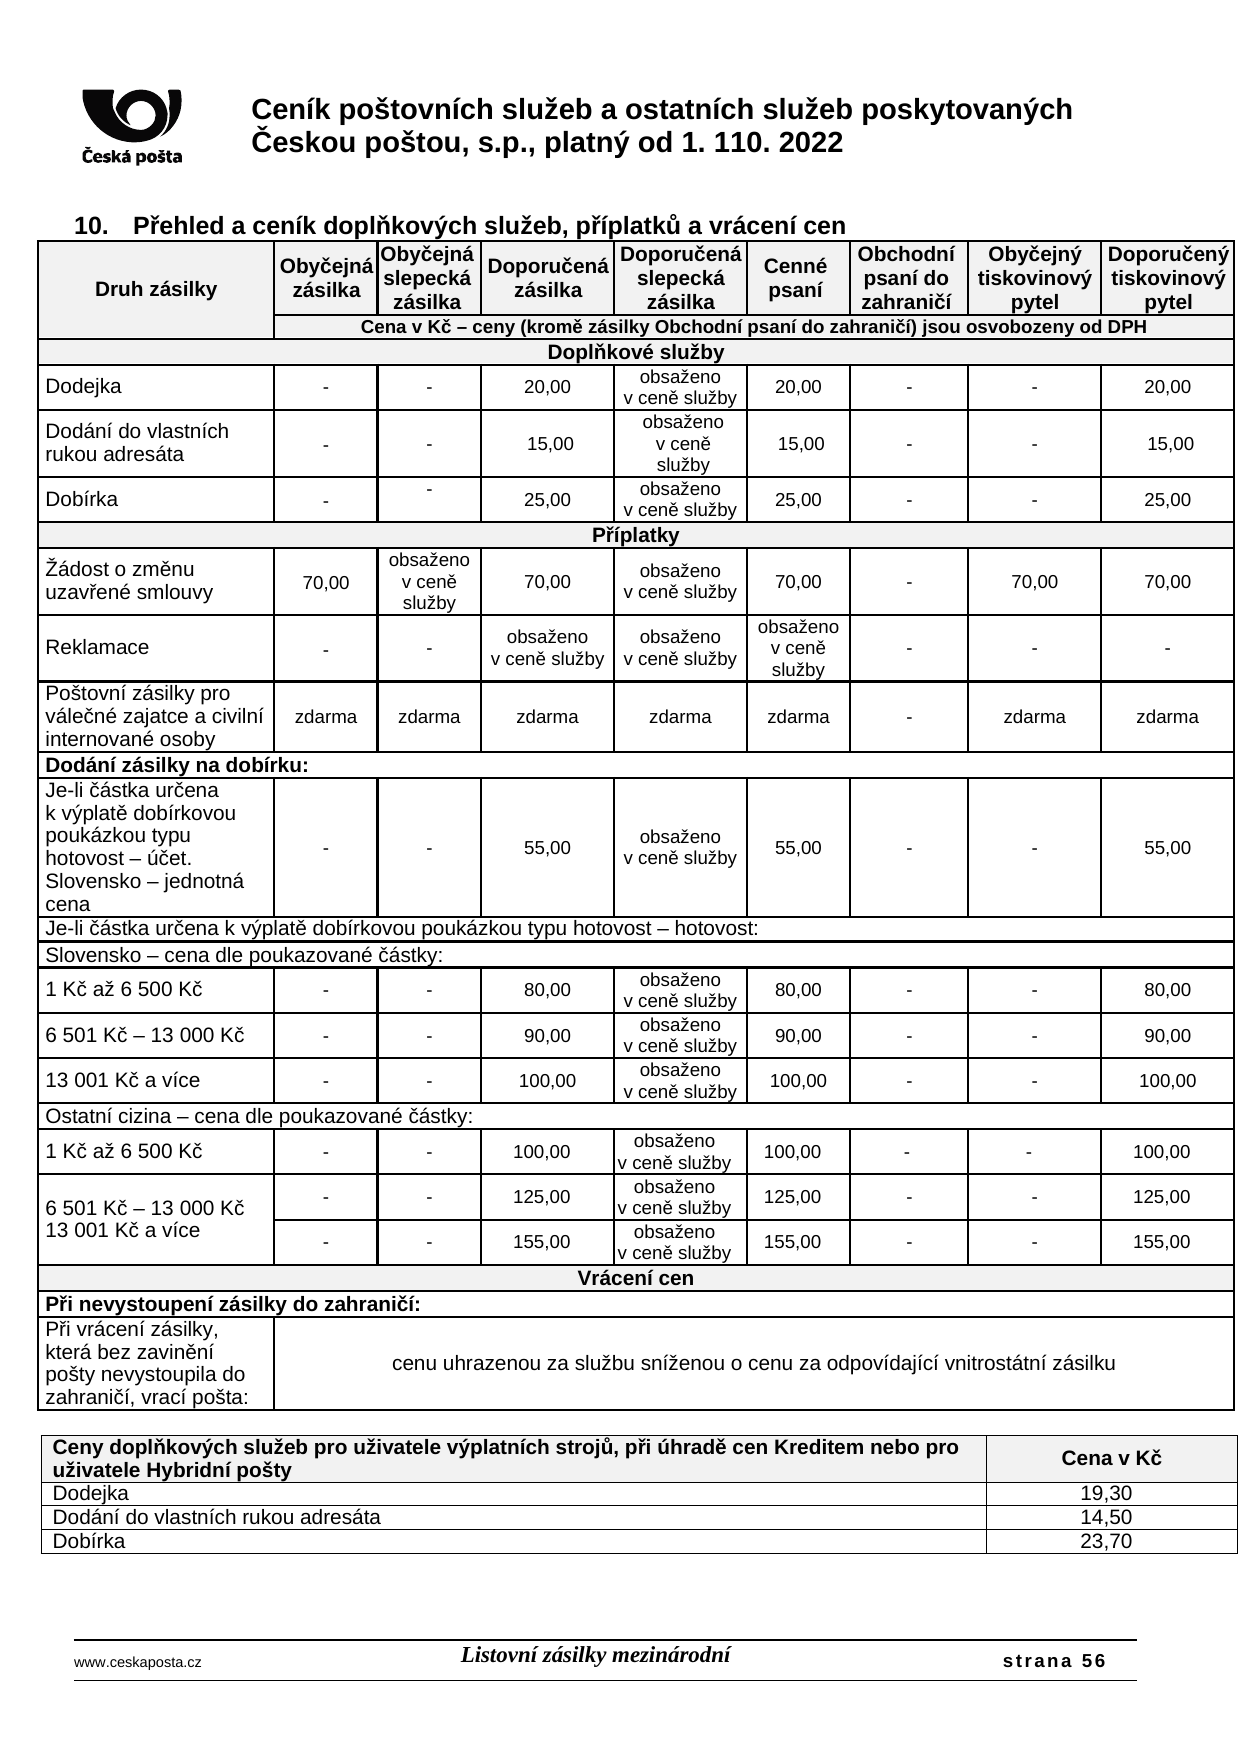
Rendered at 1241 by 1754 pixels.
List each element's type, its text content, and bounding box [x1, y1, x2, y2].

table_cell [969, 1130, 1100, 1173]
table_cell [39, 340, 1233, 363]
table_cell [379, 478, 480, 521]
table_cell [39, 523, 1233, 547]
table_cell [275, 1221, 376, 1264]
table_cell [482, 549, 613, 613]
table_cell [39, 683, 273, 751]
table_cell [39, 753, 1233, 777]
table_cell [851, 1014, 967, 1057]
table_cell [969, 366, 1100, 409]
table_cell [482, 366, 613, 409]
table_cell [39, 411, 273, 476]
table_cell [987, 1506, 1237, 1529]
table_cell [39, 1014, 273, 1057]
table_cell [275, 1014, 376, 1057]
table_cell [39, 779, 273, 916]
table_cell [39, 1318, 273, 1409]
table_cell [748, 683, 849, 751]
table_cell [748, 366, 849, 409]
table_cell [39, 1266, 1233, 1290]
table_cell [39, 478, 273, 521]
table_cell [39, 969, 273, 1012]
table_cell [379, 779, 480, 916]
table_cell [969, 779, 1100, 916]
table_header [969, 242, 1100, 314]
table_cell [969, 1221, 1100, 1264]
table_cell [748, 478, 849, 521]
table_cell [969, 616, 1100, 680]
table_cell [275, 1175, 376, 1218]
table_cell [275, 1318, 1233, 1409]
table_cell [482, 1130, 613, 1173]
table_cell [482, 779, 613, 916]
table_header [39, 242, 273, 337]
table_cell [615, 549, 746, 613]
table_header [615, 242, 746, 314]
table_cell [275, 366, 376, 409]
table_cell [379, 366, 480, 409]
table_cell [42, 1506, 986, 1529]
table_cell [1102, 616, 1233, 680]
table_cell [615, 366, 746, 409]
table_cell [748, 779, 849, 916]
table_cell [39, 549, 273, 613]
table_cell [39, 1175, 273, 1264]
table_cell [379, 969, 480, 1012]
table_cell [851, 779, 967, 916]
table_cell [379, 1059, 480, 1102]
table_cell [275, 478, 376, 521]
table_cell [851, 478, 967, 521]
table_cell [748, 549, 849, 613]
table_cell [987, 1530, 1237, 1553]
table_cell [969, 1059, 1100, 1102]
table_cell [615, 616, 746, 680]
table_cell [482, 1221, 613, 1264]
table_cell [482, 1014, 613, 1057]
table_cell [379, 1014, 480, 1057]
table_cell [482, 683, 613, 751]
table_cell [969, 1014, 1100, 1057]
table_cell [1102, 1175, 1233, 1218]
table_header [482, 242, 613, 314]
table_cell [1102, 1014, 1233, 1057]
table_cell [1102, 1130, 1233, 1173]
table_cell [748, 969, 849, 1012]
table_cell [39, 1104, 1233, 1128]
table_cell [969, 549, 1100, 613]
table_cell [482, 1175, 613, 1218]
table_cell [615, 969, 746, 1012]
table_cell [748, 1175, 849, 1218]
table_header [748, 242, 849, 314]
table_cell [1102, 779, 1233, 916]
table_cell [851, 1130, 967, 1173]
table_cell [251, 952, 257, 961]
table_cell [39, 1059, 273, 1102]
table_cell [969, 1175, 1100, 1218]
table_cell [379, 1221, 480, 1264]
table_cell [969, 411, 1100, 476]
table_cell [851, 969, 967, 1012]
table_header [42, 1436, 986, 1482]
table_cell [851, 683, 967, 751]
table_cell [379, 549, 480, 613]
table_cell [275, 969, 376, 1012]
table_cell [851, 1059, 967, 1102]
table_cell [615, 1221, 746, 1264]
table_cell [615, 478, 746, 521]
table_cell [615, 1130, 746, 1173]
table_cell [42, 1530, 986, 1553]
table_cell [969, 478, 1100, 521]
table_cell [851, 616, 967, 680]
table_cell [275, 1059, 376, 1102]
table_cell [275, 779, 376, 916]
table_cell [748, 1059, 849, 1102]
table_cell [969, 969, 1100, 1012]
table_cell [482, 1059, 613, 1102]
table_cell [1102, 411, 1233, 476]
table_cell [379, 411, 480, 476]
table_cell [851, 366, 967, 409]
subtitle Přehled a ceník doplňkových služeb, příplatků a vrácení cen [74, 213, 1137, 240]
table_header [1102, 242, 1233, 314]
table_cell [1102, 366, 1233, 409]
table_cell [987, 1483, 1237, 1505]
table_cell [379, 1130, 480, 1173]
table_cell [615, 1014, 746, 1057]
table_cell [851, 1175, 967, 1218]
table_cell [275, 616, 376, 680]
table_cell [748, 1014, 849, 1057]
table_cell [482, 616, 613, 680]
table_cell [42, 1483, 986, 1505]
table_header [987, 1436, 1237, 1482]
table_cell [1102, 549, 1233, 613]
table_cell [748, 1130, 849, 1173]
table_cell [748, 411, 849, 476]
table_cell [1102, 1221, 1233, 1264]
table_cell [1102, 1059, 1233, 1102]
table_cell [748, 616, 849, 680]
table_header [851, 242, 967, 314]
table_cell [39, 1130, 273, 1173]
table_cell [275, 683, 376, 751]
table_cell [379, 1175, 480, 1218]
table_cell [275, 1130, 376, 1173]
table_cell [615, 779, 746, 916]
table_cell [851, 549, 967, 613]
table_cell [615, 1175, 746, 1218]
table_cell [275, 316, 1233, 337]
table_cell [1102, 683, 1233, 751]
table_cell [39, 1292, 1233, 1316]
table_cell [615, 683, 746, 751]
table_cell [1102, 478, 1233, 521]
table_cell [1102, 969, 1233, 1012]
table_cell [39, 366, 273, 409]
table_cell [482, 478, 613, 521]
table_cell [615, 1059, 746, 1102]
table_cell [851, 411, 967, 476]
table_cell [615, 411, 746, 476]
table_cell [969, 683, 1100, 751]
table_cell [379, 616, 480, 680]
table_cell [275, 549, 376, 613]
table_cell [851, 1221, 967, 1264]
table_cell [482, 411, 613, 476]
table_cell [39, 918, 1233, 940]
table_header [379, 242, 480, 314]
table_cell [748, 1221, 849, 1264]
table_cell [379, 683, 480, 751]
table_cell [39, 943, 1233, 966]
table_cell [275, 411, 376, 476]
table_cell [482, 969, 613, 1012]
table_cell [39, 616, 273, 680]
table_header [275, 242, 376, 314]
